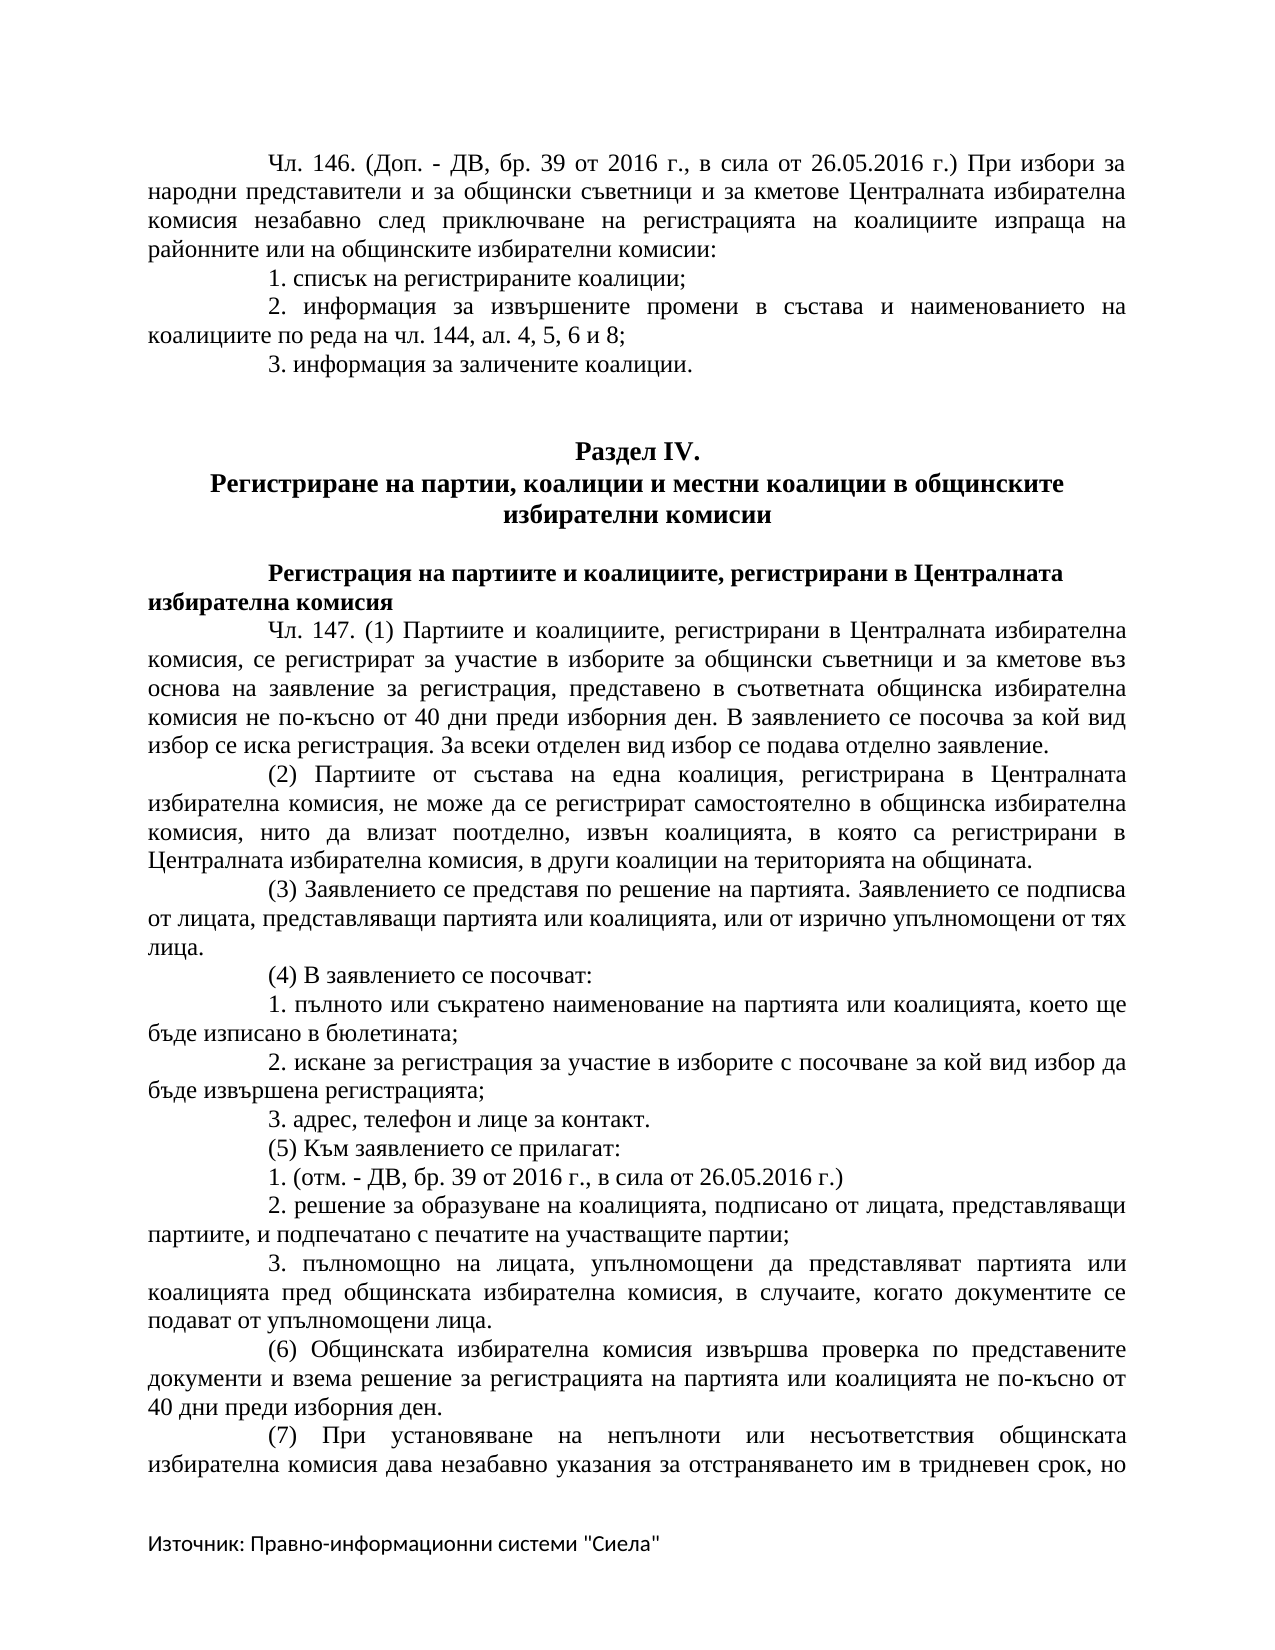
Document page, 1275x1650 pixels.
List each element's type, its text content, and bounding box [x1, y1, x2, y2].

text Чл. 146. (Доп. - ДВ, бр. 39 от 2016 г., в сила от 26.05.2016 г.) При избори за народни представители и за общински съветници и за кметове Централната избирателна комисия незабавно след приключване на регистрацията на коалициите изпраща на районните или на общинските избирателни комисии: [148, 148, 1127, 263]
text (6) Общинската избирателна комисия извършва проверка по представените документи и взема решение за регистрацията на партията или коалицията не по-късно от 40 дни преди изборния ден. [148, 1334, 1127, 1421]
text 2. искане за регистрация за участие в изборите с посочване за кой вид избор да бъде извършена регистрацията; [148, 1047, 1127, 1104]
text (3) Заявлението се представя по решение на партията. Заявлението се подписва от лицата, представляващи партията или коалицията, или от изрично упълномощени от тях лица. [148, 874, 1127, 961]
text Регистрация на партиите и коалициите, регистрирани в Централната избирателна комисия [148, 558, 1127, 616]
text 3. пълномощно на лицата, упълномощени да представляват партията или коалицията пред общинската избирателна комисия, в случаите, когато документите се подават от упълномощени лица. [148, 1248, 1127, 1334]
text 1. списък на регистрираните коалиции; [148, 263, 1127, 291]
text (5) Към заявлението се прилагат: [148, 1133, 1127, 1162]
text 2. информация за извършените промени в състава и наименованието на коалициите по реда на чл. 144, ал. 4, 5, 6 и 8; [148, 291, 1127, 349]
text Раздел IV. Регистриране на партии, коалиции и местни коалиции в общинските избирателни комисии [148, 436, 1127, 529]
text 1. пълното или съкратено наименование на партията или коалицията, което ще бъде изписано в бюлетината; [148, 989, 1127, 1047]
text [148, 1421, 1127, 1478]
text (4) В заявлението се посочват: [148, 961, 1127, 989]
text 1. (отм. - ДВ, бр. 39 от 2016 г., в сила от 26.05.2016 г.) [148, 1162, 1127, 1191]
text 3. информация за заличените коалиции. [148, 349, 1127, 378]
text 2. решение за образуване на коалицията, подписано от лицата, представляващи партиите, и подпечатано с печатите на участващите партии; [148, 1191, 1127, 1248]
text 3. адрес, телефон и лице за контакт. [148, 1104, 1127, 1133]
text Чл. 147. (1) Партиите и коалициите, регистрирани в Централната избирателна комисия, се регистрират за участие в изборите за общински съветници и за кметове въз основа на заявление за регистрация, представено в съответната общинска избирателна комисия не по-късно от 40 дни преди изборния ден. В заявлението се посочва за кой вид избор се иска регистрация. За всеки отделен вид избор се подава отделно заявление. [148, 616, 1127, 759]
text (2) Партиите от състава на една коалиция, регистрирана в Централната избирателна комисия, не може да се регистрират самостоятелно в общинска избирателна комисия, нито да влизат поотделно, извън коалицията, в която са регистрирани в Централната избирателна комисия, в други коалиции на територията на общината. [148, 759, 1127, 874]
